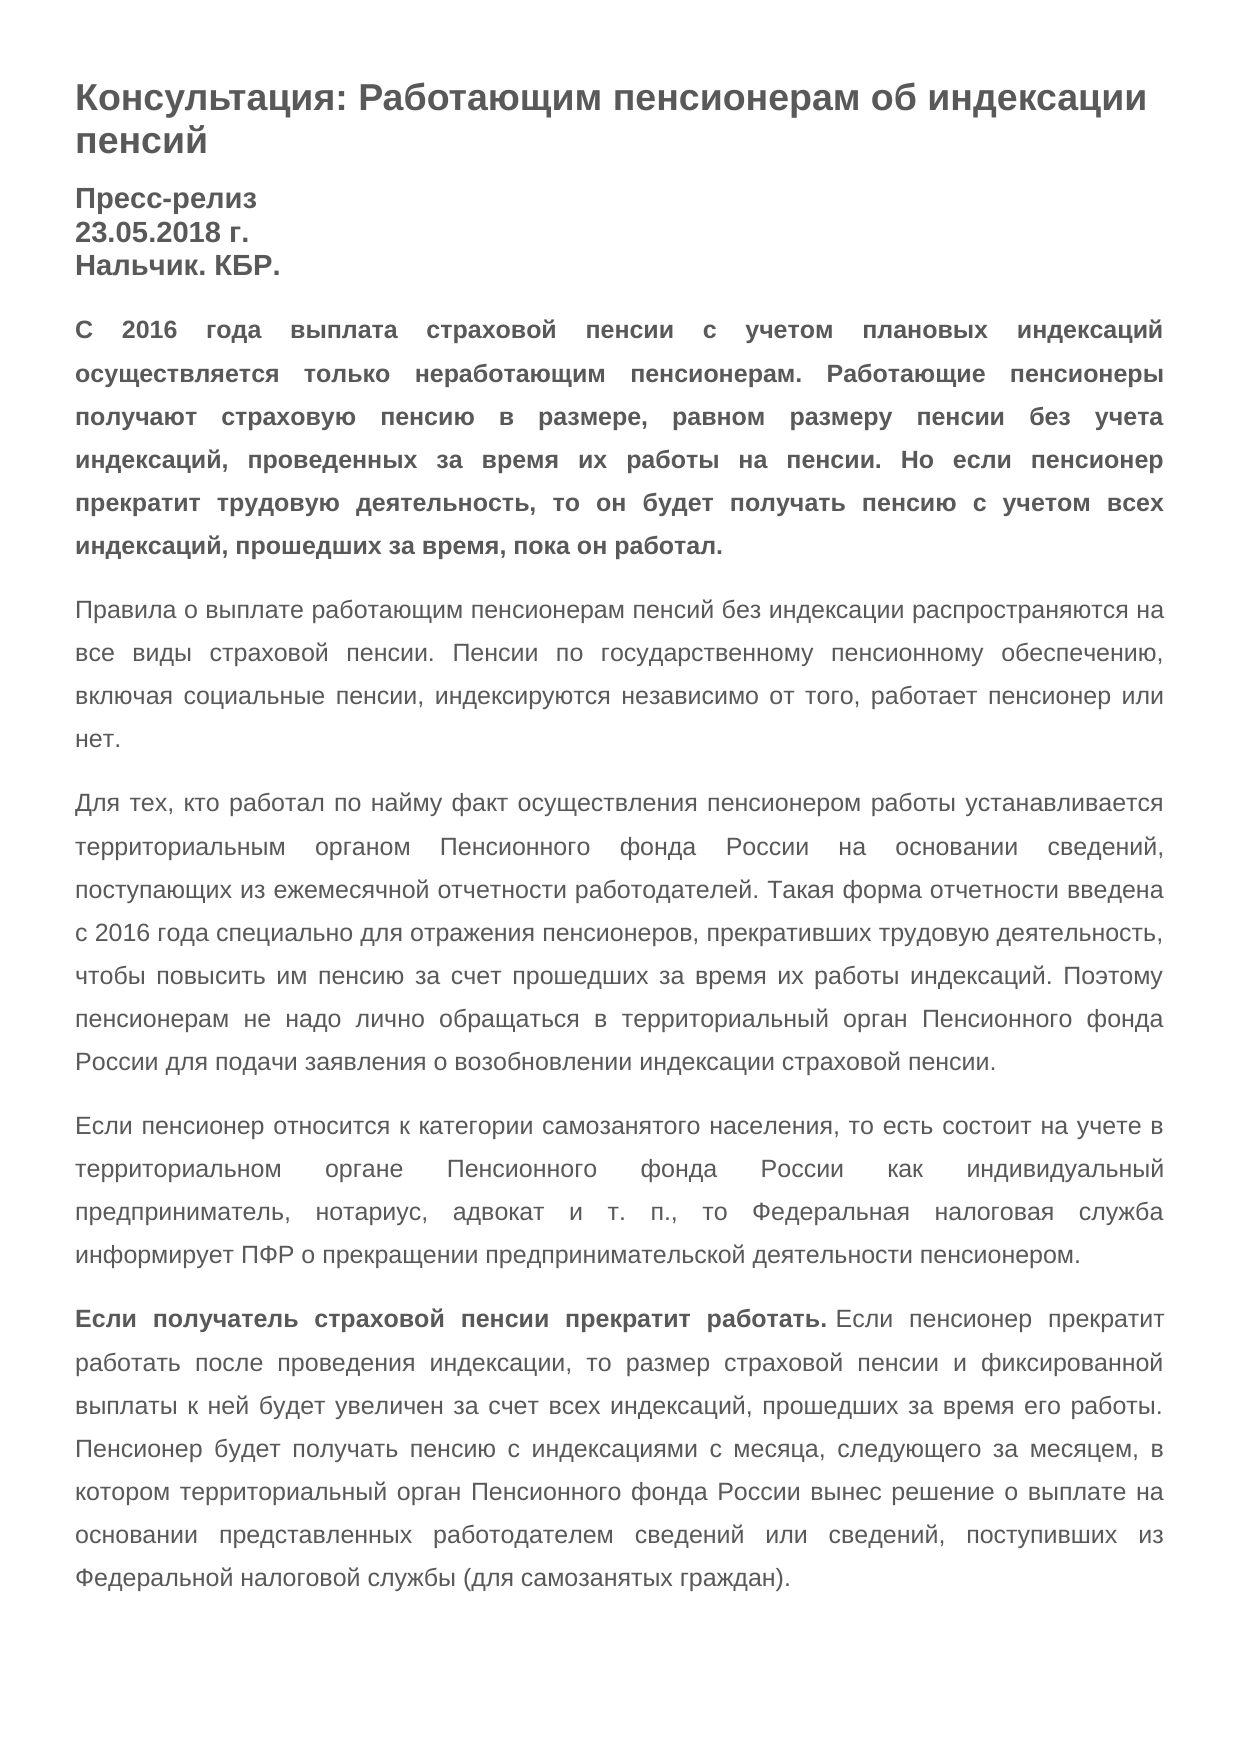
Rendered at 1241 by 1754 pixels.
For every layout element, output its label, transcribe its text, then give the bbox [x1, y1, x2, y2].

text Для тех, кто работал по найму факт осуществления пенсионером работы устанавливается территориальным органом Пенсионного фонда России на основании сведений, поступающих из ежемесячной отчетности работодателей. Такая форма отчетности введена с 2016 года специально для отражения пенсионеров, прекративших трудовую деятельность, чтобы повысить им пенсию за счет прошедших за время их работы индексаций. Поэтому пенсионерам не надо лично обращаться в территориальный орган Пенсионного фонда России для подачи заявления о возобновлении индексации страховой пенсии. [75, 788, 1165, 1076]
text 23.05.2018 г. [75, 215, 1165, 248]
text Нальчик. КБР. [75, 248, 1165, 282]
text Если получатель страховой пенсии прекратит работать. Если пенсионер прекратит работать после проведения индексации, то размер страховой пенсии и фиксированной выплаты к ней будет увеличен за счет всех индексаций, прошедших за время его работы. Пенсионер будет получать пенсию с индексациями с месяца, следующего за месяцем, в котором территориальный орган Пенсионного фонда России вынес решение о выплате на основании представленных работодателем сведений или сведений, поступивших из Федеральной налоговой службы (для самозанятых граждан). [75, 1304, 1165, 1592]
text Консультация: Работающим пенсионерам об индексации пенсий [75, 75, 1165, 161]
text Правила о выплате работающим пенсионерам пенсий без индексации распространяются на все виды страховой пенсии. Пенсии по государственному пенсионному обеспечению, включая социальные пенсии, индексируются независимо от того, работает пенсионер или нет. [75, 595, 1165, 753]
text С 2016 года выплата страховой пенсии с учетом плановых индексаций осуществляется только неработающим пенсионерам. Работающие пенсионеры получают страховую пенсию в размере, равном размеру пенсии без учета индексаций, проведенных за время их работы на пенсии. Но если пенсионер прекратит трудовую деятельность, то он будет получать пенсию с учетом всех индексаций, прошедших за время, пока он работал. [75, 315, 1165, 560]
text Пресс-релиз [75, 181, 1165, 215]
text Если пенсионер относится к категории самозанятого населения, то есть состоит на учете в территориальном органе Пенсионного фонда России как индивидуальный предприниматель, нотариус, адвокат и т. п., то Федеральная налоговая служба информирует ПФР о прекращении предпринимательской деятельности пенсионером. [75, 1111, 1165, 1269]
